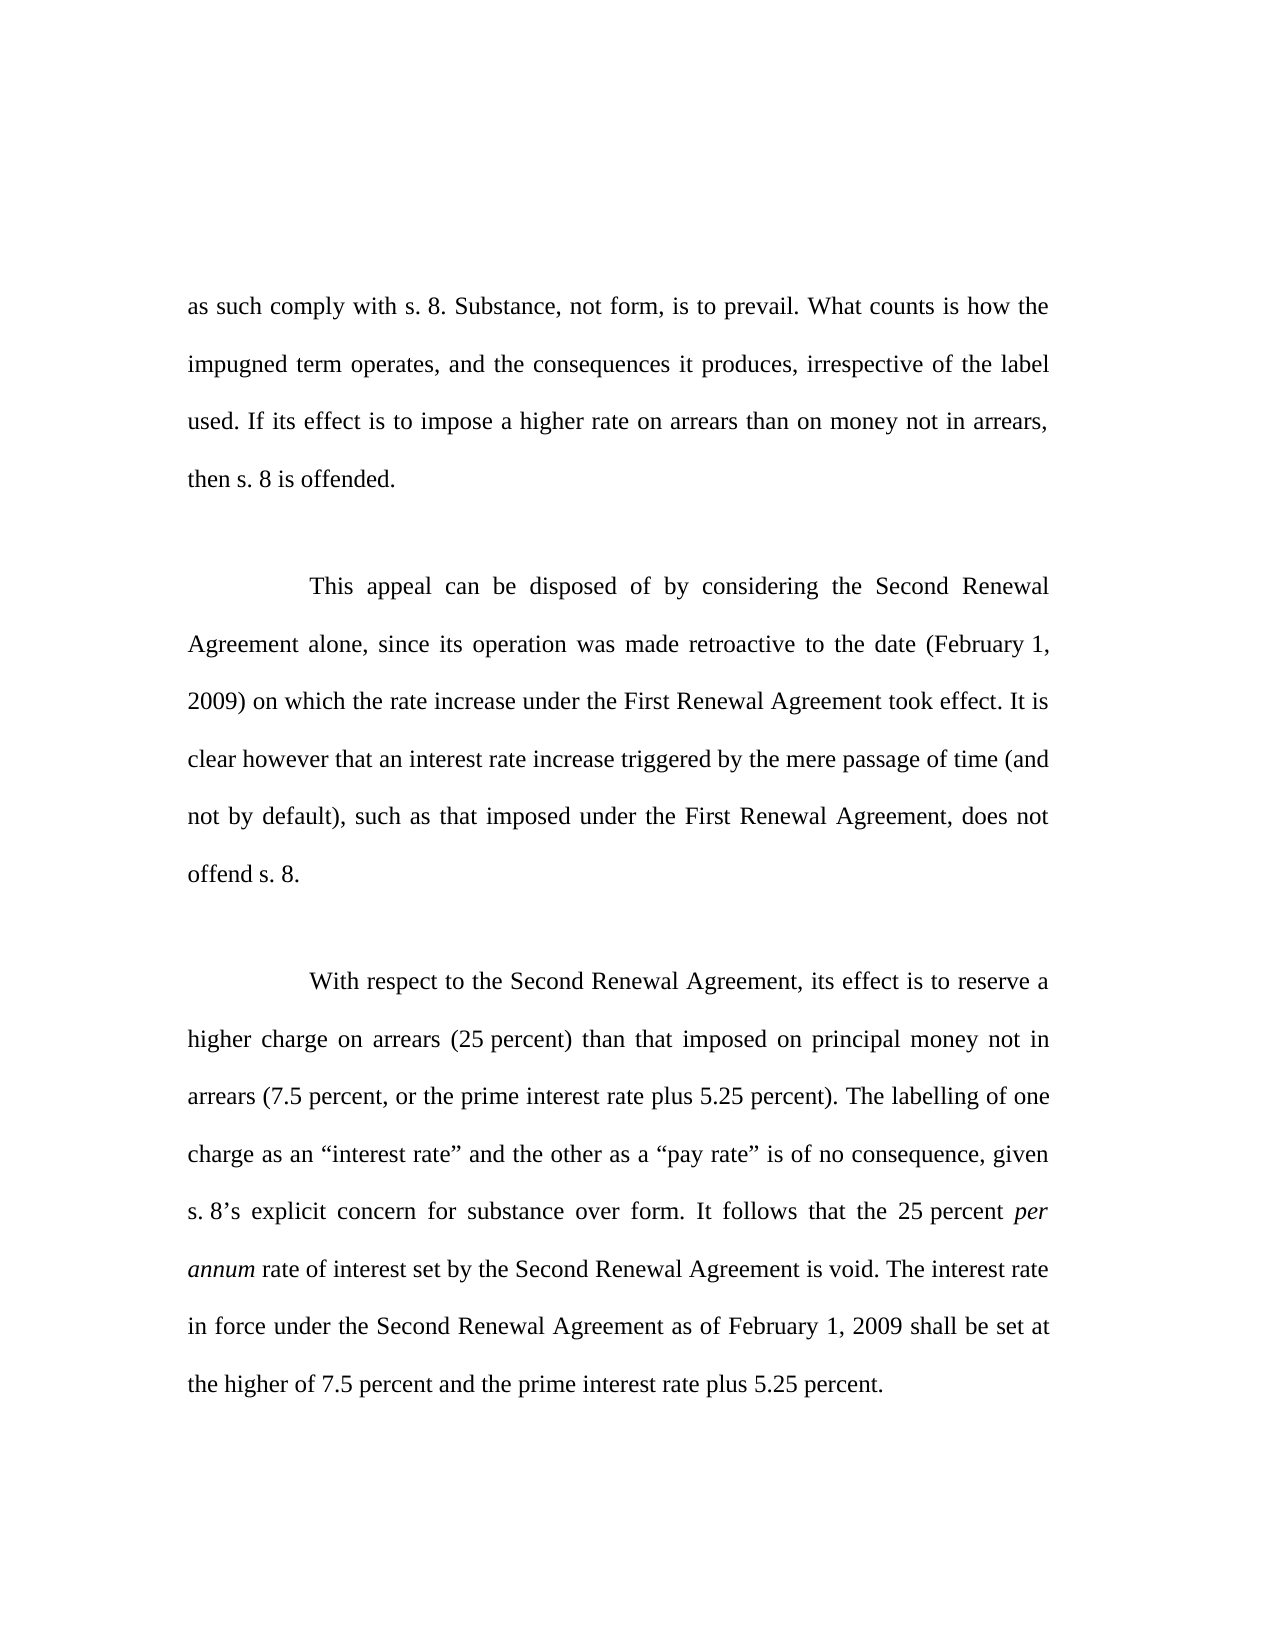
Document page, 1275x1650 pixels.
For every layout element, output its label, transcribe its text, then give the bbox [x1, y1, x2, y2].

text With respect to the Second Renewal Agreement, its effect is to reserve a higher charge on arrears (25 percent) than that imposed on principal money not in arrears (7.5 percent, or the prime interest rate plus 5.25 percent). The labelling of one charge as an “interest rate” and the other as a “pay rate” is of no consequence, given s. 8’s explicit concern for substance over form. It follows that the 25 percent per annum rate of interest set by the Second Renewal Agreement is void. The interest rate in force under the Second Renewal Agreement as of February 1, 2009 shall be set at the higher of 7.5 percent and the prime interest rate plus 5.25 percent. [187, 966, 1050, 1398]
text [187, 291, 1050, 493]
text This appeal can be disposed of by considering the Second Renewal Agreement alone, since its operation was made retroactive to the date (February 1, 2009) on which the rate increase under the First Renewal Agreement took effect. It is clear however that an interest rate increase triggered by the mere passage of time (and not by default), such as that imposed under the First Renewal Agreement, does not offend s. 8. [187, 571, 1050, 888]
